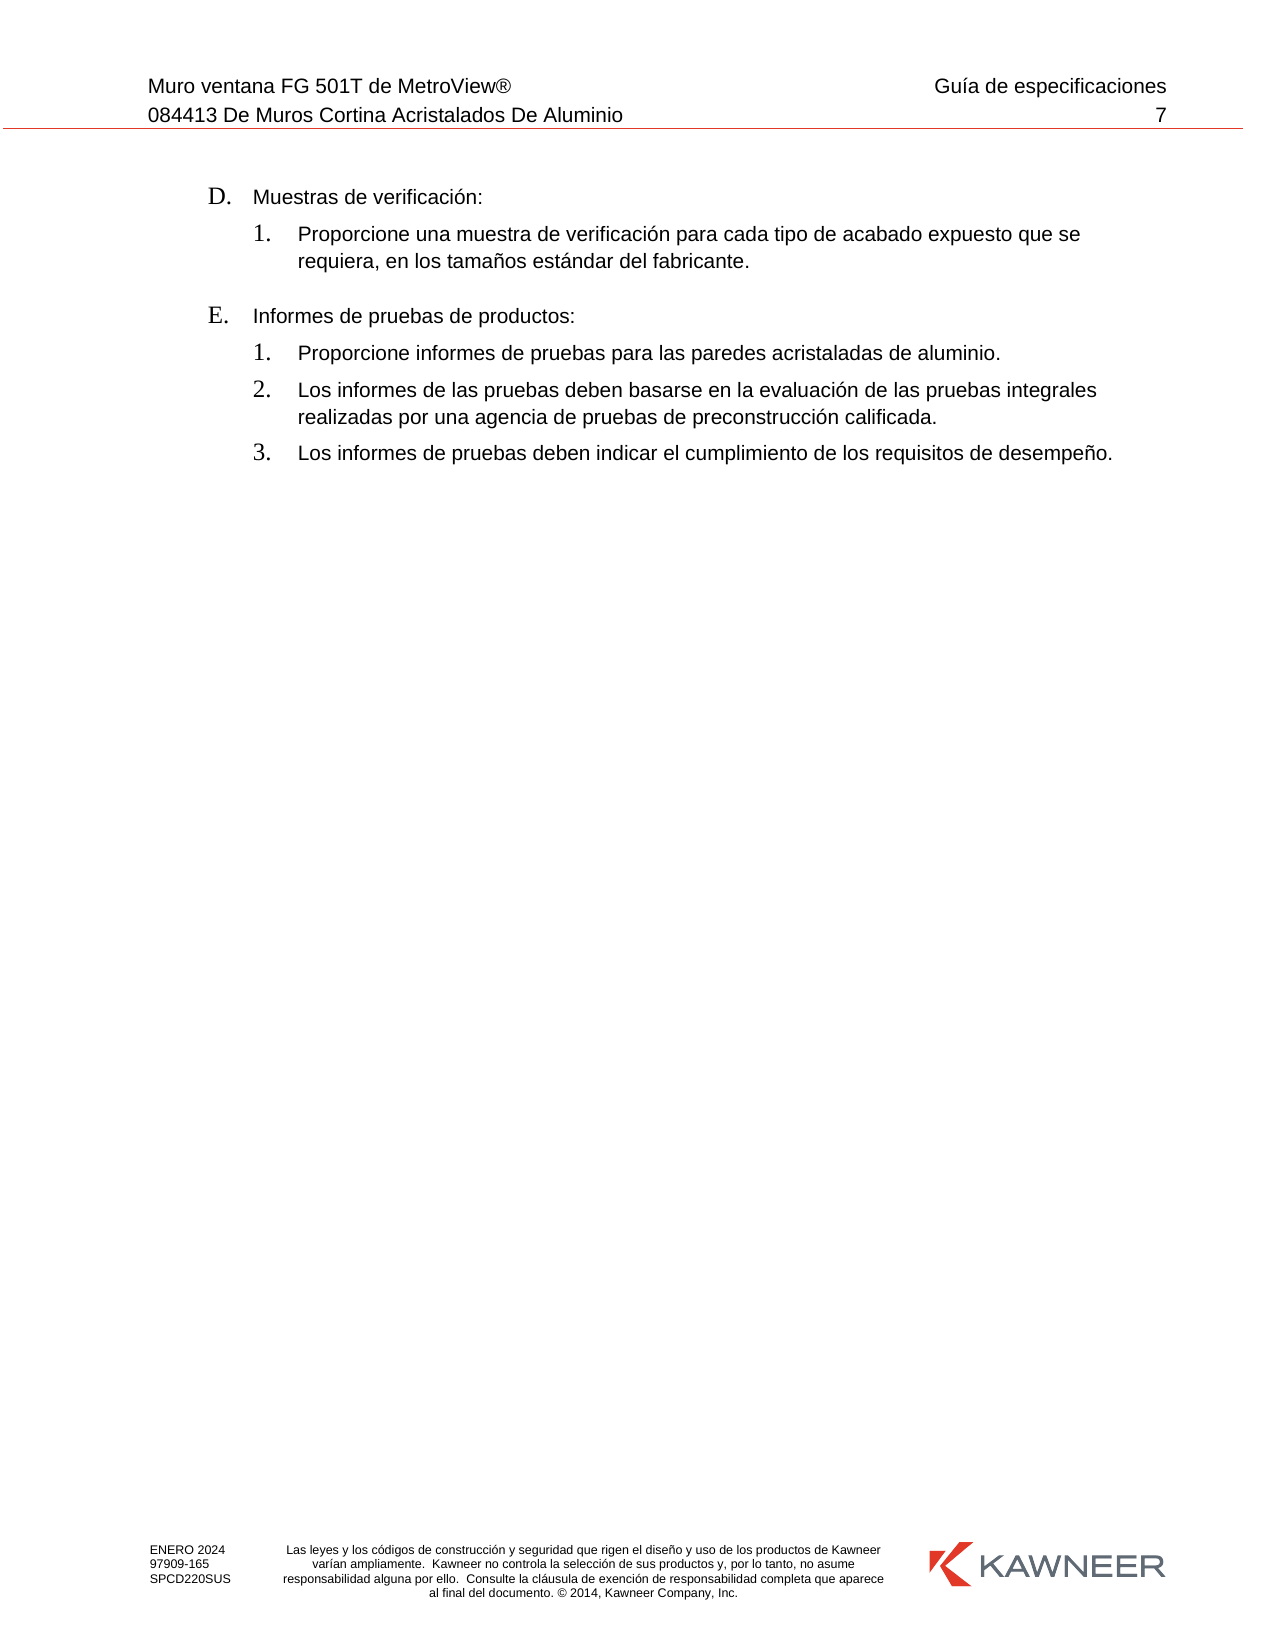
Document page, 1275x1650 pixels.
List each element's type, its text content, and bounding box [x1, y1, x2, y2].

subtitle Muestras de verificación: [208, 181, 1169, 210]
picture [929, 1542, 1166, 1592]
subtitle Proporcione una muestra de verificación para cada tipo de acabado expuesto que se requiera, en los tamaños estándar del fabricante. [253, 218, 1169, 273]
subtitle Los informes de las pruebas deben basarse en la evaluación de las pruebas integrales realizadas por una agencia de pruebas de preconstrucción calificada. [253, 374, 1169, 429]
subtitle Informes de pruebas de productos: [208, 300, 1169, 329]
subtitle Los informes de pruebas deben indicar el cumplimiento de los requisitos de desempeño. [253, 437, 1169, 466]
subtitle Proporcione informes de pruebas para las paredes acristaladas de aluminio. [253, 337, 1169, 366]
